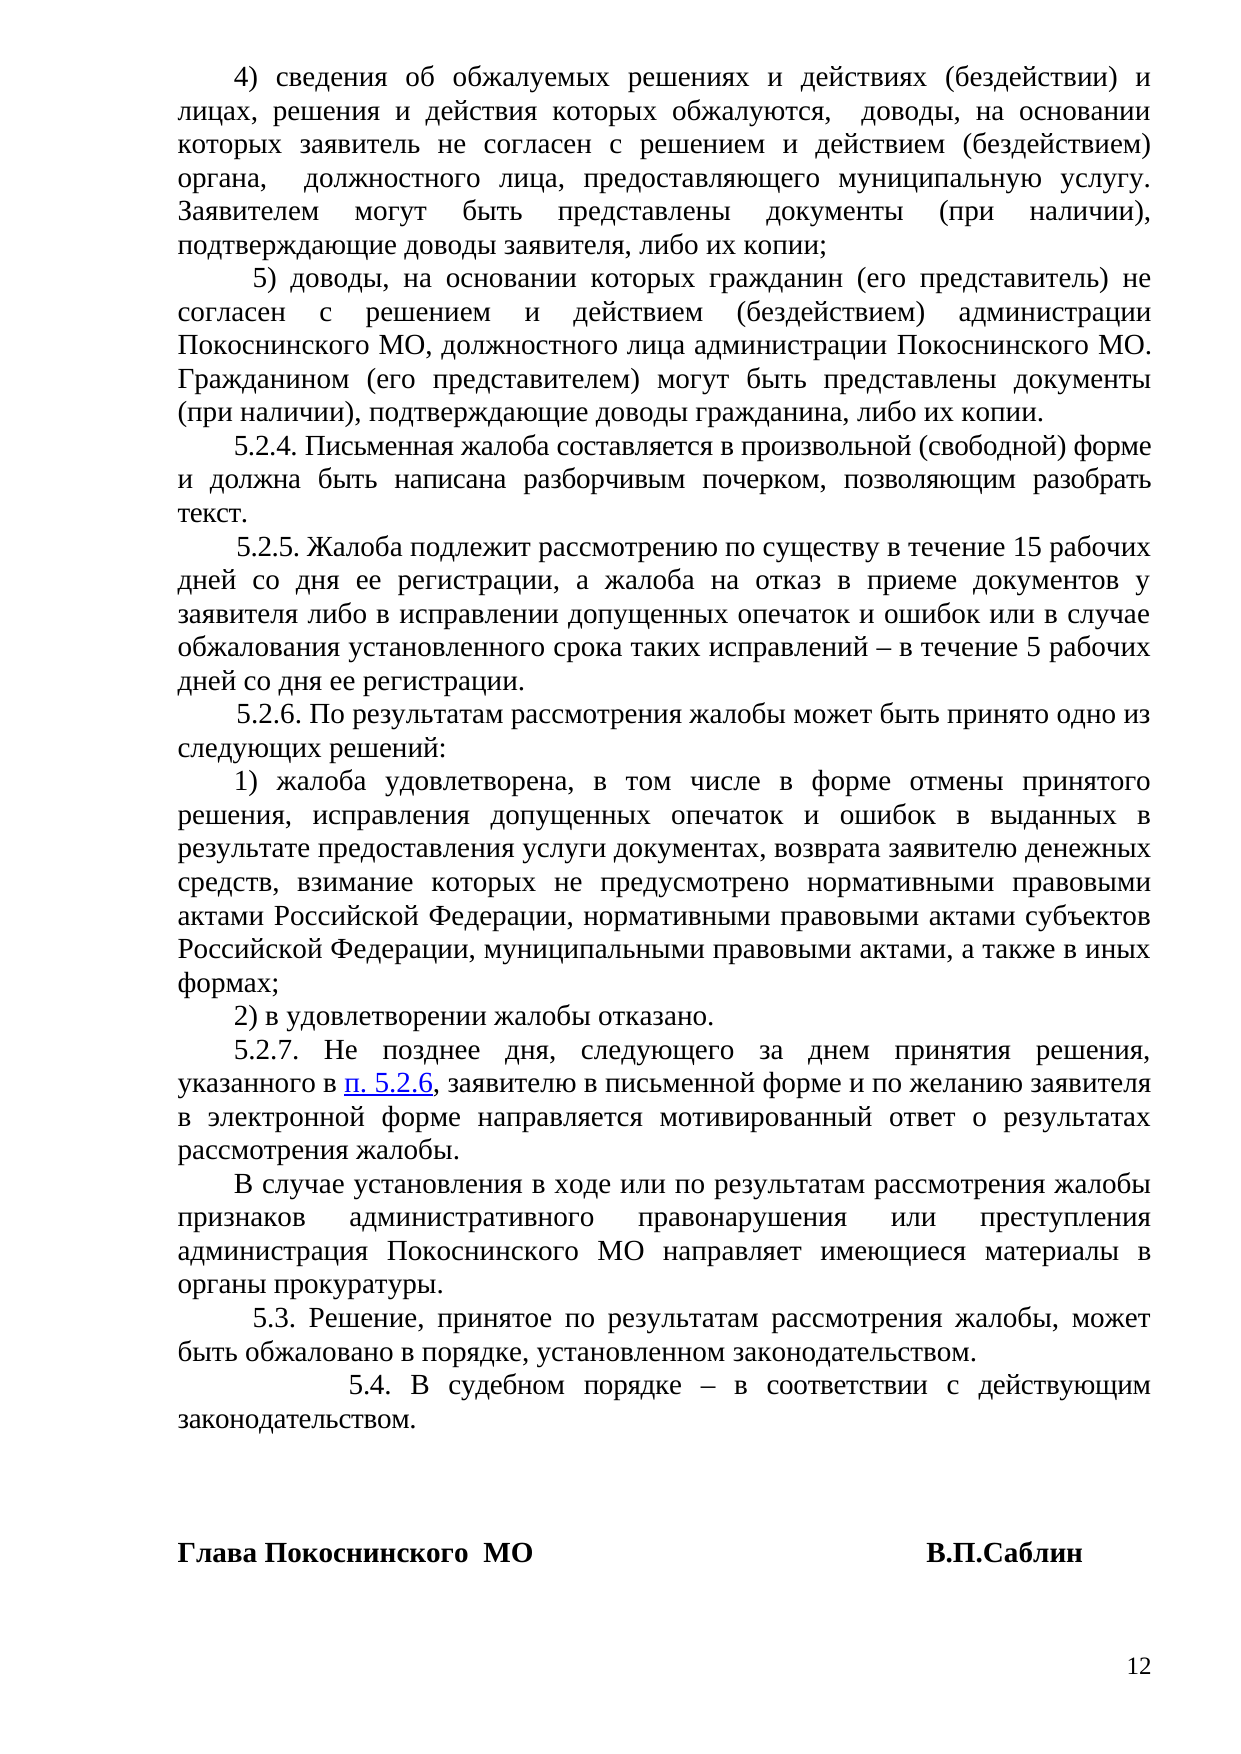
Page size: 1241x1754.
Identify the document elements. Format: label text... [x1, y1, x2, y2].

text 2) в удовлетворении жалобы отказано. [177, 998, 1152, 1032]
text Глава Покоснинского МО В.П.Саблин [177, 1535, 1152, 1568]
text 5.2.5. Жалоба подлежит рассмотрению по существу в течение 15 рабочих дней со дня ее регистрации, а жалоба на отказ в приеме документов у заявителя либо в исправлении допущенных опечаток и ошибок или в случае обжалования установленного срока таких исправлений – в течение 5 рабочих дней со дня ее регистрации. [177, 529, 1152, 696]
text 5.2.4. Письменная жалоба составляется в произвольной (свободной) форме и должна быть написана разборчивым почерком, позволяющим разобрать текст. [177, 428, 1152, 529]
text В случае установления в ходе или по результатам рассмотрения жалобы признаков административного правонарушения или преступления администрация Покоснинского МО направляет имеющиеся материалы в органы прокуратуры. [177, 1166, 1152, 1300]
text 5) доводы, на основании которых гражданин (его представитель) не согласен с решением и действием (бездействием) администрации Покоснинского МО, должностного лица администрации Покоснинского МО. Гражданином (его представителем) могут быть представлены документы (при наличии), подтверждающие доводы гражданина, либо их копии. [177, 260, 1152, 428]
text 5.4. В судебном порядке – в соответствии с действующим законодательством. [177, 1367, 1152, 1434]
text 5.2.7. Не позднее дня, следующего за днем принятия решения, указанного в п. 5.2.6, заявителю в письменной форме и по желанию заявителя в электронной форме направляется мотивированный ответ о результатах рассмотрения жалобы. [177, 1032, 1152, 1166]
text 5.3. Решение, принятое по результатам рассмотрения жалобы, может быть обжаловано в порядке, установленном законодательством. [177, 1300, 1152, 1367]
text 1) жалоба удовлетворена, в том числе в форме отмены принятого решения, исправления допущенных опечаток и ошибок в выданных в результате предоставления услуги документах, возврата заявителю денежных средств, взимание которых не предусмотрено нормативными правовыми актами Российской Федерации, нормативными правовыми актами субъектов Российской Федерации, муниципальными правовыми актами, а также в иных формах; [177, 763, 1152, 998]
text 4) сведения об обжалуемых решениях и действиях (бездействии) и лицах, решения и действия которых обжалуются, доводы, на основании которых заявитель не согласен с решением и действием (бездействием) органа, должностного лица, предоставляющего муниципальную услугу. Заявителем могут быть представлены документы (при наличии), подтверждающие доводы заявителя, либо их копии; [177, 59, 1152, 260]
text 5.2.6. По результатам рассмотрения жалобы может быть принято одно из следующих решений: [177, 696, 1152, 763]
